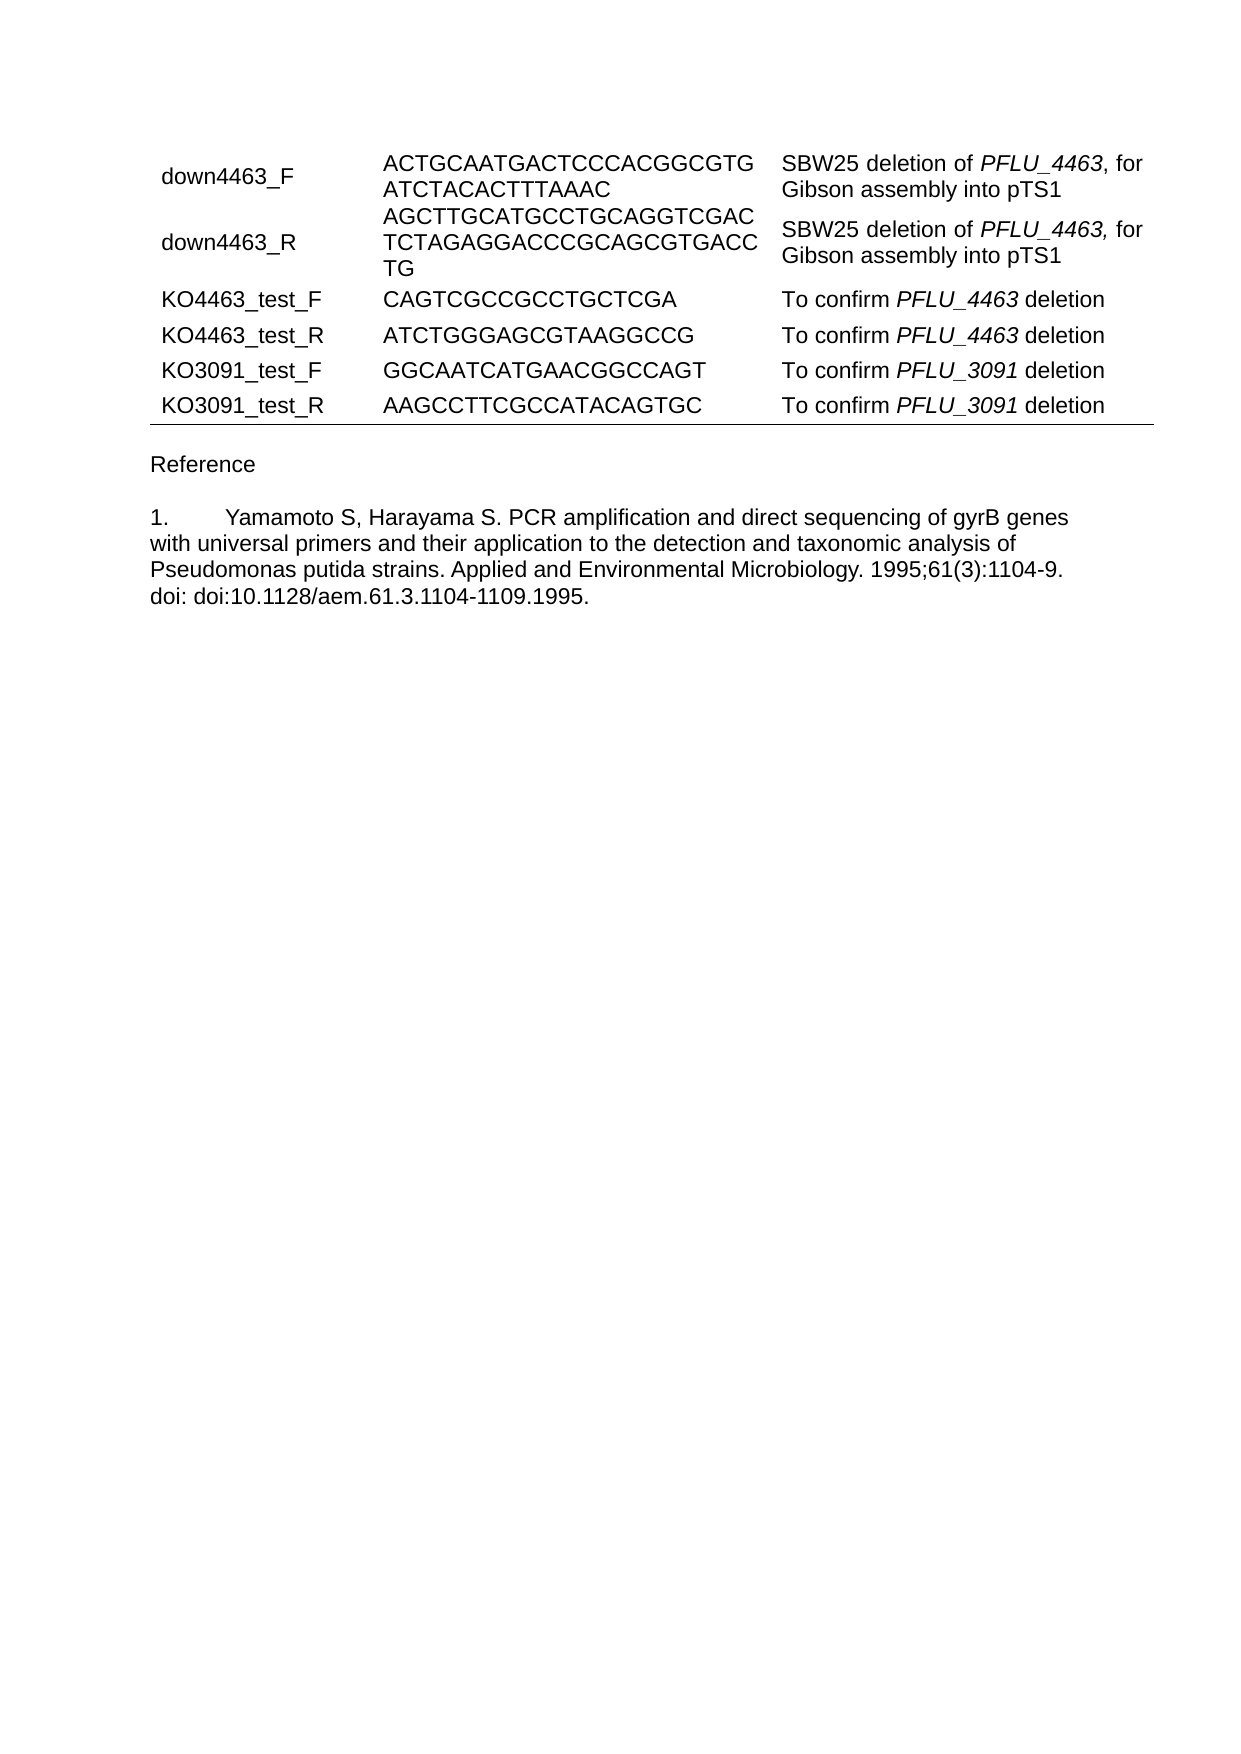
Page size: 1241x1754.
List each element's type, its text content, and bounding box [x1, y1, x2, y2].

table_cell To confirm PFLU_3091 deletion [770, 388, 1154, 423]
table_cell KO3091_test_F [150, 353, 372, 388]
table_cell AAGCCTTCGCCATACAGTGC [372, 388, 770, 423]
table_cell AGCTTGCATGCCTGCAGGTCGACTCTAGAGGACCCGCAGCGTGACCTG [372, 203, 770, 282]
text Reference [150, 451, 1090, 477]
table_cell CAGTCGCCGCCTGCTCGA [372, 282, 770, 317]
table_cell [770, 150, 1154, 203]
table_cell ACTGCAATGACTCCCACGGCGTGATCTACACTTTAAAC [372, 150, 770, 203]
table_cell To confirm PFLU_4463 deletion [770, 317, 1154, 353]
table_cell GGCAATCATGAACGGCCAGT [372, 353, 770, 388]
table_cell down4463_R [150, 203, 372, 282]
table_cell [770, 203, 1154, 282]
table_cell down4463_F [150, 150, 372, 203]
text 1. Yamamoto S, Harayama S. PCR amplification and direct sequencing of gyrB genes with universal primers and their application to the detection and taxonomic analysis of Pseudomonas putida strains. Applied and Environmental Microbiology. 1995;61(3):1104-9. doi: doi:10.1128/aem.61.3.1104-1109.1995. [150, 503, 1090, 609]
table_cell To confirm PFLU_3091 deletion [770, 353, 1154, 388]
table_cell KO3091_test_R [150, 388, 372, 423]
table_cell KO4463_test_F [150, 282, 372, 317]
table_cell To confirm PFLU_4463 deletion [770, 282, 1154, 317]
table_cell KO4463_test_R [150, 317, 372, 353]
table_cell ATCTGGGAGCGTAAGGCCG [372, 317, 770, 353]
